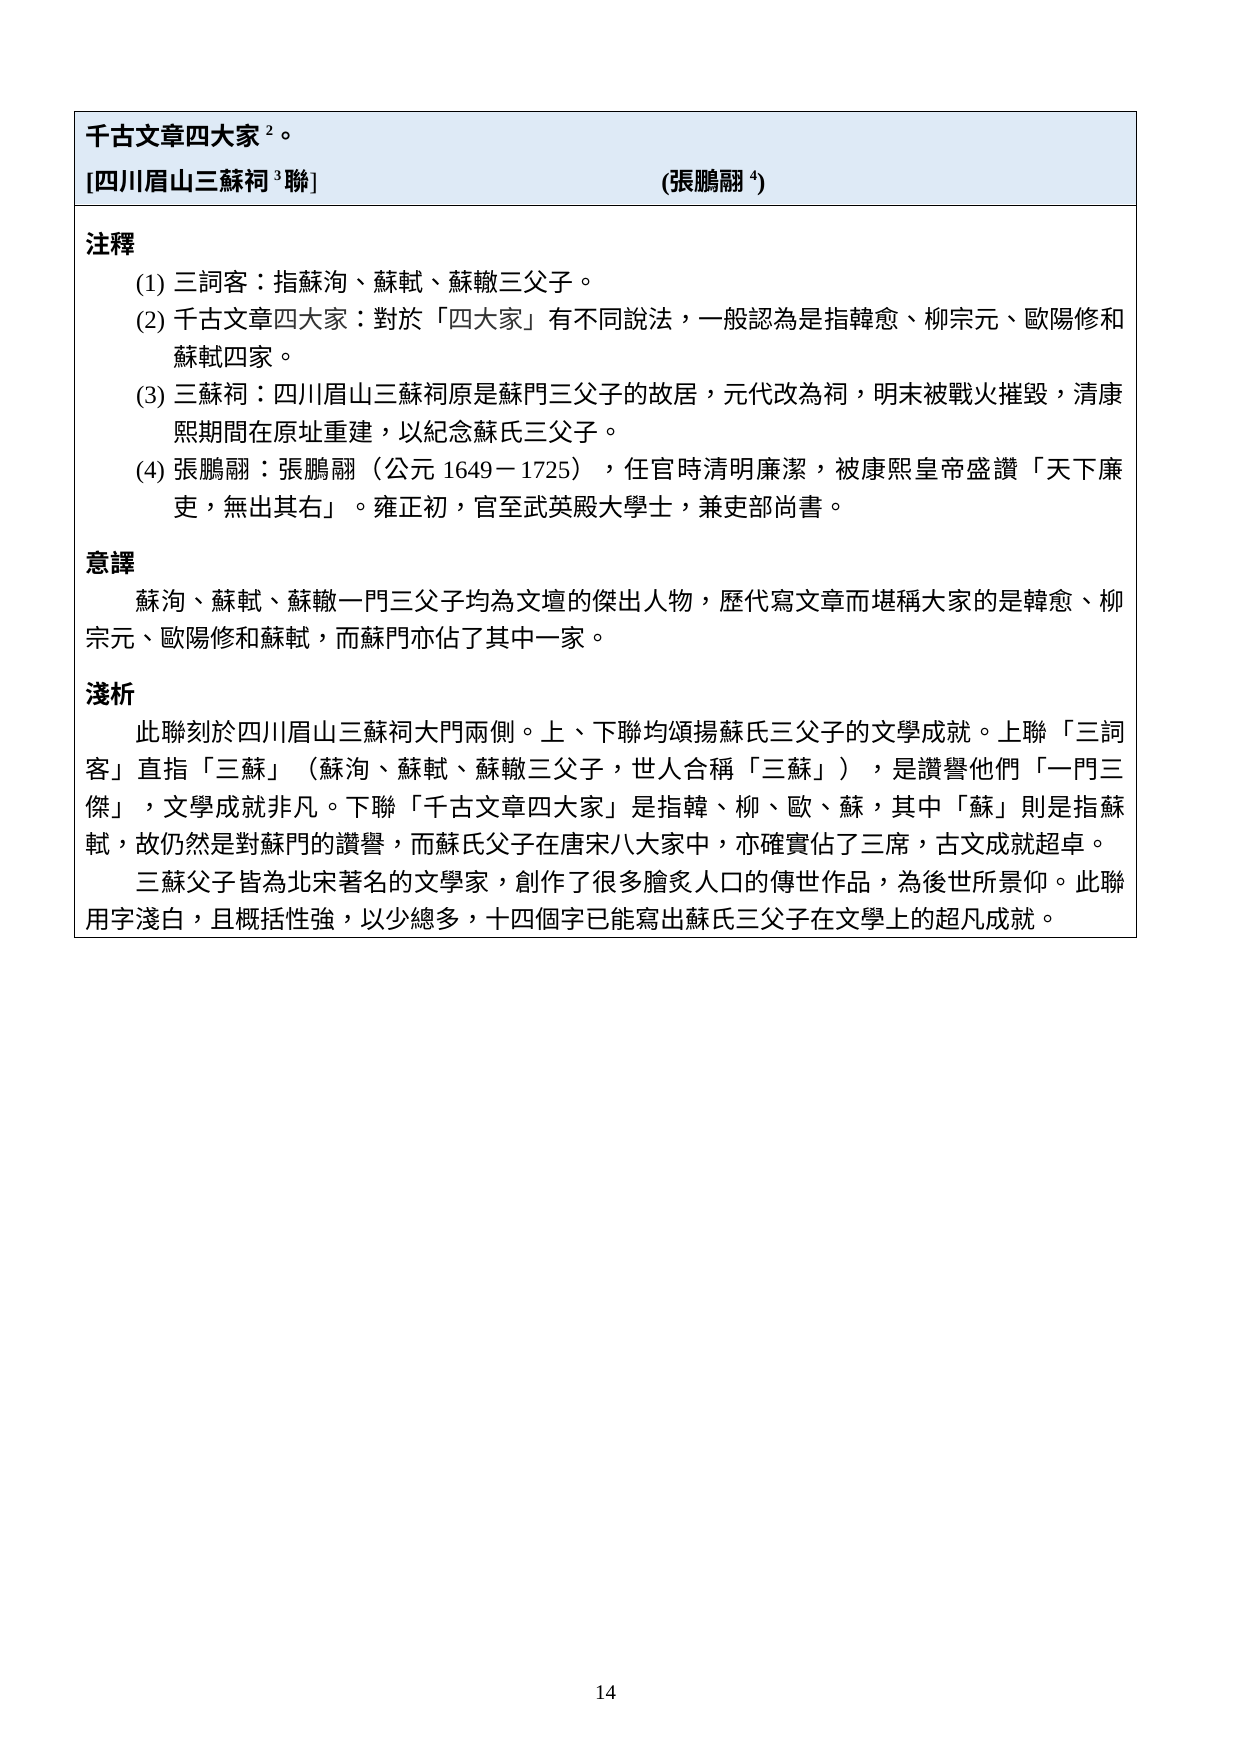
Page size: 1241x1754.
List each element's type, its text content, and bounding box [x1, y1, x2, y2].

table_cell 注釋 三詞客：指蘇洵、蘇軾、蘇轍三父子。 千古文章四大家：對於「四大家」有不同說法，一般認為是指韓愈、柳宗元、歐陽修和蘇軾四家。 三蘇祠：四川眉山三蘇祠原是蘇門三父子的故居，元代改為祠，明末被戰火摧毀，清康熙期間在原址重建，以紀念蘇氏三父子。 張鵬翮：張鵬翮（公元1649－1725），任官時清明廉潔，被康熙皇帝盛讚「天下廉吏，無出其右」。雍正初，官至武英殿大學士，兼吏部尚書。 意譯 蘇洵、蘇軾、蘇轍一門三父子均為文壇的傑出人物，歷代寫文章而堪稱大家的是韓愈、柳宗元、歐陽修和蘇軾，而蘇門亦佔了其中一家。 淺析 此聯刻於四川眉山三蘇祠大門兩側。上、下聯均頌揚蘇氏三父子的文學成就。上聯「三詞客」直指「三蘇」（蘇洵、蘇軾、蘇轍三父子，世人合稱「三蘇」），是讚譽他們「一門三傑」，文學成就非凡。下聯「千古文章四大家」是指韓、柳、歐、蘇，其中「蘇」則是指蘇軾，故仍然是對蘇門的讚譽，而蘇氏父子在唐宋八大家中，亦確實佔了三席，古文成就超卓。 三蘇父子皆為北宋著名的文學家，創作了很多膾炙人口的傳世作品，為後世所景仰。此聯用字淺白，且概括性強，以少總多，十四個字已能寫出蘇氏三父子在文學上的超凡成就。 [75, 206, 1136, 937]
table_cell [75, 112, 1136, 204]
